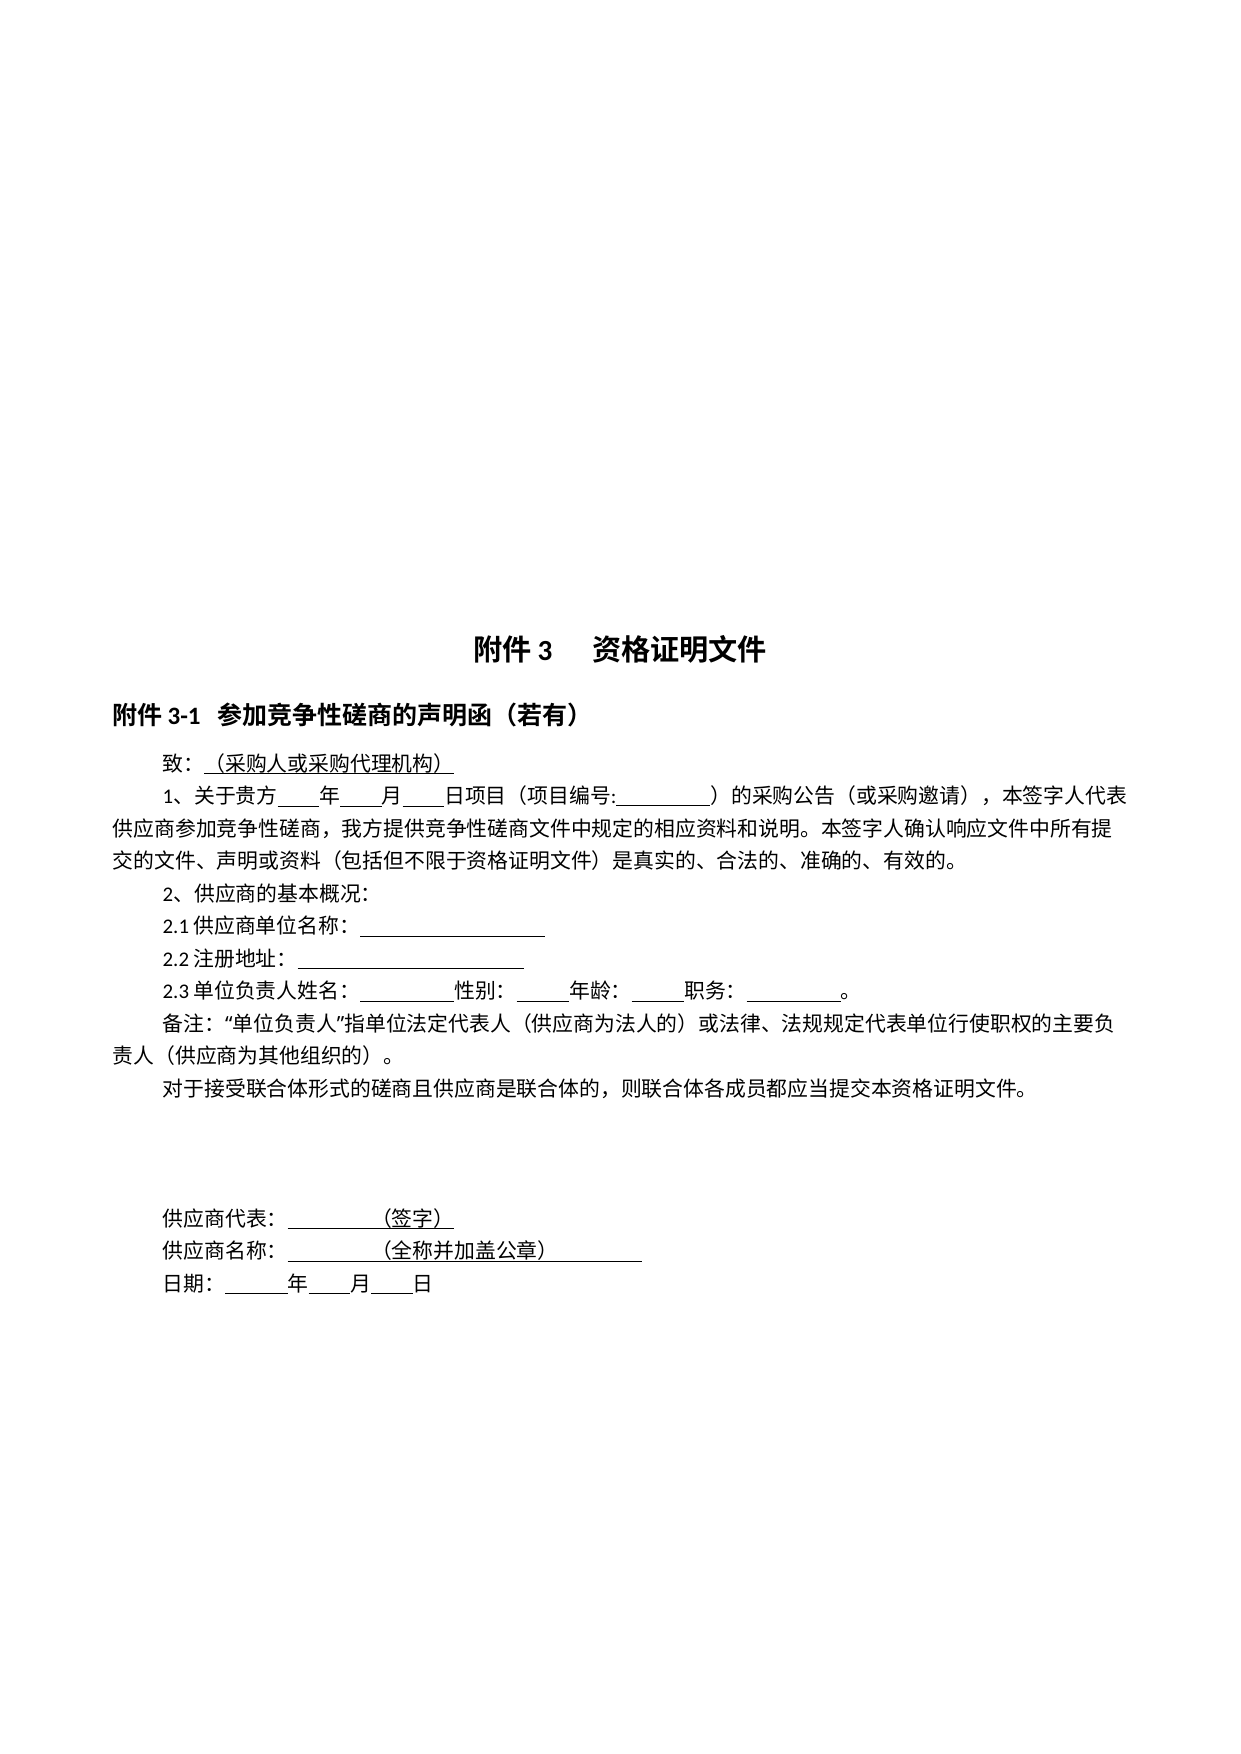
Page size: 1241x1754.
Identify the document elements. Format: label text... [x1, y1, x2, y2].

text 供应商名称： （全称并加盖公章） [112, 1234, 1128, 1267]
text 供应商代表： （签字） [112, 1202, 1128, 1234]
text 2、供应商的基本概况： [112, 877, 1128, 909]
text 致：（采购人或采购代理机构） [112, 747, 1128, 779]
text 2.1供应商单位名称： [112, 909, 1128, 942]
text 1、关于贵方 年 月 日项目（项目编号: ）的采购公告（或采购邀请），本签字人代表供应商参加竞争性磋商，我方提供竞争性磋商文件中规定的相应资料和说明。本签字人确认响应文件中所有提交的文件、声明或资料（包括但不限于资格证明文件）是真实的、合法的、准确的、有效的。 [112, 779, 1128, 877]
text 附件3-1 参加竞争性磋商的声明函（若有） [112, 682, 1128, 747]
text 备注：“单位负责人”指单位法定代表人（供应商为法人的）或法律、法规规定代表单位行使职权的主要负责人（供应商为其他组织的）。 [112, 1007, 1128, 1072]
text 日期： 年 月 日 [112, 1267, 1128, 1299]
text 2.2注册地址： [112, 942, 1128, 974]
text 附件3 资格证明文件 [112, 617, 1128, 682]
text 2.3单位负责人姓名： 性别： 年龄： 职务： 。 [112, 974, 1128, 1007]
text 对于接受联合体形式的磋商且供应商是联合体的，则联合体各成员都应当提交本资格证明文件。 [112, 1072, 1128, 1202]
